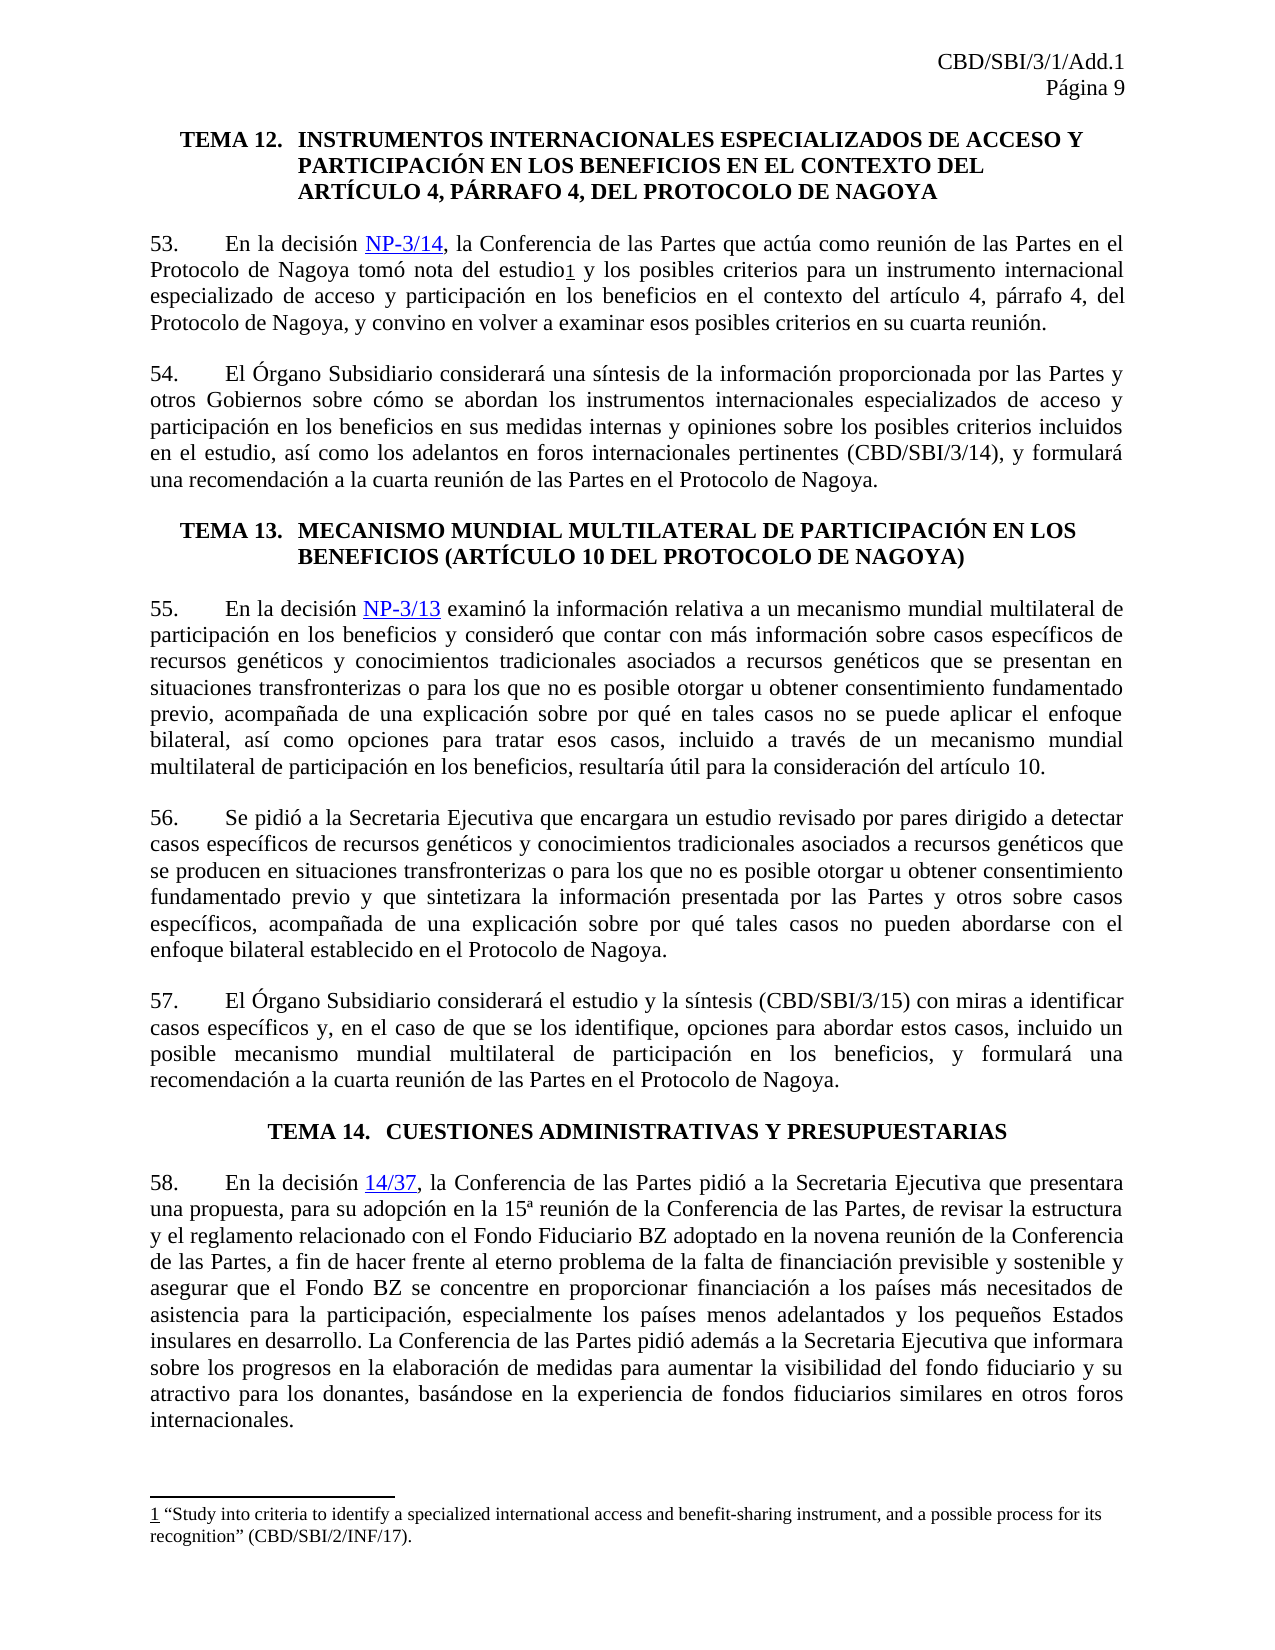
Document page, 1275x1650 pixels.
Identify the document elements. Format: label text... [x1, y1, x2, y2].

list En la decisión NP-3/14, la Conferencia de las Partes que actúa como reunión de las Partes en el Protocolo de Nagoya tomó nota del estudio y los posibles criterios para un instrumento internacional especializado de acceso y participación en los beneficios en el contexto del artículo 4, párrafo 4, del Protocolo de Nagoya, y convino en volver a examinar esos posibles criterios en su cuarta reunión. [150, 230, 1125, 335]
subtitle Tema 12. Instrumentos internacionales especializados de acceso y participación en los beneficios en el contexto del artículo 4, párrafo 4, del Protocolo de Nagoya [179, 126, 1125, 205]
list En la decisión 14/37, la Conferencia de las Partes pidió a la Secretaria Ejecutiva que presentara una propuesta, para su adopción en la 15ª reunión de la Conferencia de las Partes, de revisar la estructura y el reglamento relacionado con el Fondo Fiduciario BZ adoptado en la novena reunión de la Conferencia de las Partes, a fin de hacer frente al eterno problema de la falta de financiación previsible y sostenible y asegurar que el Fondo BZ se concentre en proporcionar financiación a los países más necesitados de asistencia para la participación, especialmente los países menos adelantados y los pequeños Estados insulares en desarrollo. La Conferencia de las Partes pidió además a la Secretaria Ejecutiva que informara sobre los progresos en la elaboración de medidas para aumentar la visibilidad del fondo fiduciario y su atractivo para los donantes, basándose en la experiencia de fondos fiduciarios similares en otros foros internacionales. [150, 1169, 1125, 1433]
list El Órgano Subsidiario considerará el estudio y la síntesis (CBD/SBI/3/15) con miras a identificar casos específicos y, en el caso de que se los identifique, opciones para abordar estos casos, incluido un posible mecanismo mundial multilateral de participación en los beneficios, y formulará una recomendación a la cuarta reunión de las Partes en el Protocolo de Nagoya. [150, 987, 1125, 1093]
list Se pidió a la Secretaria Ejecutiva que encargara un estudio revisado por pares dirigido a detectar casos específicos de recursos genéticos y conocimientos tradicionales asociados a recursos genéticos que se producen en situaciones transfronterizas o para los que no es posible otorgar u obtener consentimiento fundamentado previo y que sintetizara la información presentada por las Partes y otros sobre casos específicos, acompañada de una explicación sobre por qué tales casos no pueden abordarse con el enfoque bilateral establecido en el Protocolo de Nagoya. [150, 804, 1125, 962]
subtitle Tema 13. Mecanismo mundial multilateral de participación en los beneficios (artículo 10 del Protocolo de Nagoya) [179, 517, 1125, 570]
subtitle Tema 14. Cuestiones administrativas y presupuestarias [150, 1118, 1125, 1144]
list El Órgano Subsidiario considerará una síntesis de la información proporcionada por las Partes y otros Gobiernos sobre cómo se abordan los instrumentos internacionales especializados de acceso y participación en los beneficios en sus medidas internas y opiniones sobre los posibles criterios incluidos en el estudio, así como los adelantos en foros internacionales pertinentes (CBD/SBI/3/14), y formulará una recomendación a la cuarta reunión de las Partes en el Protocolo de Nagoya. [150, 360, 1125, 492]
list En la decisión NP-3/13 examinó la información relativa a un mecanismo mundial multilateral de participación en los beneficios y consideró que contar con más información sobre casos específicos de recursos genéticos y conocimientos tradicionales asociados a recursos genéticos que se presentan en situaciones transfronterizas o para los que no es posible otorgar u obtener consentimiento fundamentado previo, acompañada de una explicación sobre por qué en tales casos no se puede aplicar el enfoque bilateral, así como opciones para tratar esos casos, incluido a través de un mecanismo mundial multilateral de participación en los beneficios, resultaría útil para la consideración del artículo 10. [150, 595, 1125, 779]
